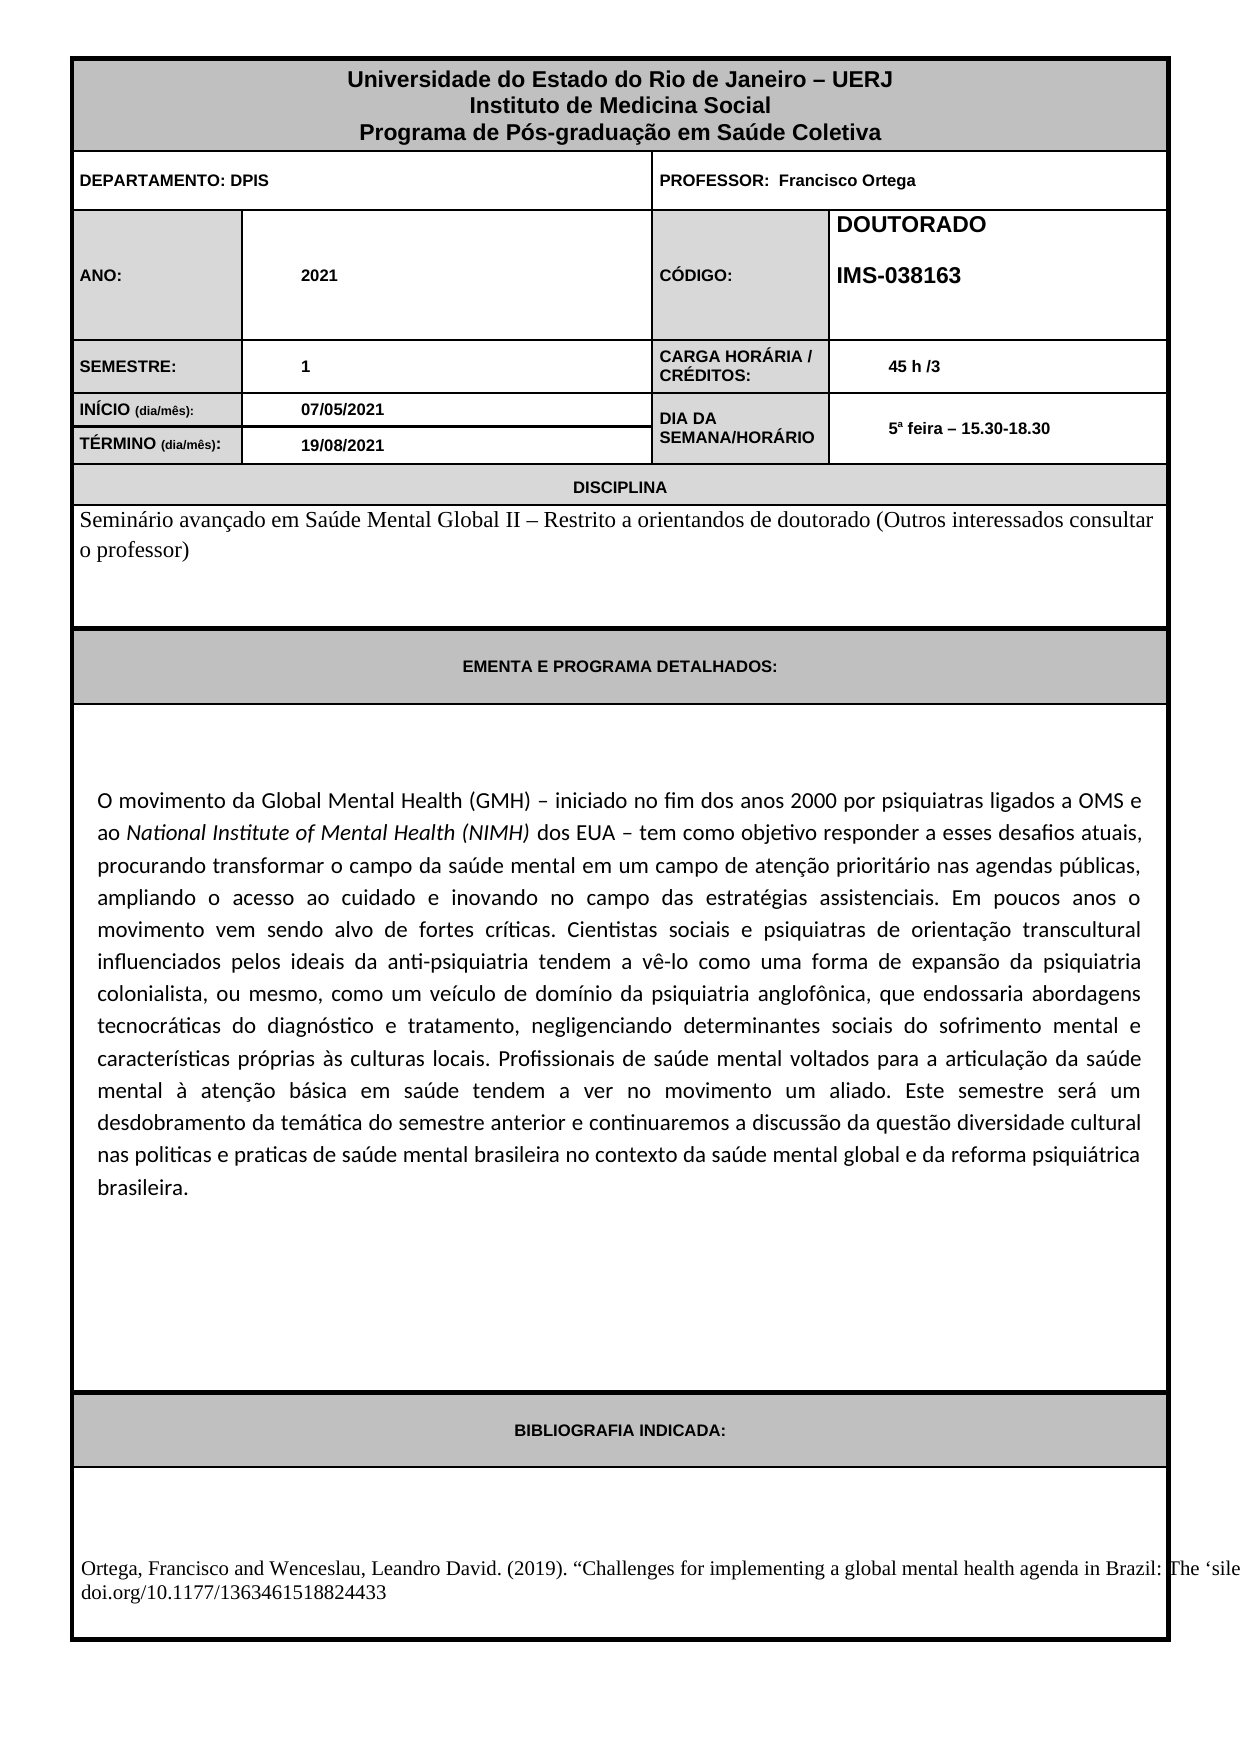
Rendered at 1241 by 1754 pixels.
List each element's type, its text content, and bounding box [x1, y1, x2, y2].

table_cell DIA DA SEMANA/HORÁRIO [653, 394, 828, 463]
table_cell ANO: [74, 211, 241, 339]
table_cell DOUTORADO IMS-038163 [830, 211, 1166, 339]
table_cell 2021 [243, 211, 651, 339]
table_cell 07/05/2021 [243, 394, 651, 425]
table_cell PROFESSOR: Francisco Ortega [653, 152, 1166, 209]
table_cell 5a feira – 15.30-18.30 [830, 394, 1166, 463]
table_cell INÍCIO (dia/mês): [74, 394, 241, 425]
table_header Universidade do Estado do Rio de Janeiro – UERJ Instituto de Medicina Social Programa de Pós-graduação em Saúde Coletiva [74, 61, 1166, 150]
table_cell 19/08/2021 [243, 428, 651, 463]
table_cell O movimento da Global Mental Health (GMH) – iniciado no fim dos anos 2000 por psiquiatras ligados a OMS e ao National Institute of Mental Health (NIMH) dos EUA – tem como objetivo responder a esses desafios atuais, procurando transformar o campo da saúde mental em um campo de atenção prioritário nas agendas públicas, ampliando o acesso ao cuidado e inovando no campo das estratégias assistenciais. Em poucos anos o movimento vem sendo alvo de fortes críticas. Cientistas sociais e psiquiatras de orientação transcultural influenciados pelos ideais da anti-psiquiatria tendem a vê-lo como uma forma de expansão da psiquiatria colonialista, ou mesmo, como um veículo de domínio da psiquiatria anglofônica, que endossaria abordagens tecnocráticas do diagnóstico e tratamento, negligenciando determinantes sociais do sofrimento mental e características próprias às culturas locais. Profissionais de saúde mental voltados para a articulação da saúde mental à atenção básica em saúde tendem a ver no movimento um aliado. Este semestre será um desdobramento da temática do semestre anterior e continuaremos a discussão da questão diversidade cultural nas politicas e praticas de saúde mental brasileira no contexto da saúde mental global e da reforma psiquiátrica brasileira. [74, 705, 1166, 1390]
table_cell TÉRMINO (dia/mês): [74, 428, 241, 463]
table_cell CÓDIGO: [653, 211, 828, 339]
table_cell [74, 1468, 1166, 1637]
table_cell DISCIPLINA [74, 465, 1166, 504]
table_cell CARGA HORÁRIA / CRÉDITOS: [653, 341, 828, 392]
table_cell SEMESTRE: [74, 341, 241, 392]
table_cell 45 h /3 [830, 341, 1166, 392]
table_cell Seminário avançado em Saúde Mental Global II – Restrito a orientandos de doutorado (Outros interessados consultar o professor) [74, 506, 1166, 626]
table_cell 1 [243, 341, 651, 392]
table_cell BIBLIOGRAFIA INDICADA: [74, 1395, 1166, 1466]
table_cell EMENTA E PROGRAMA DETALHADOS: [74, 631, 1166, 703]
table_cell DEPARTAMENTO: DPIS [74, 152, 651, 209]
